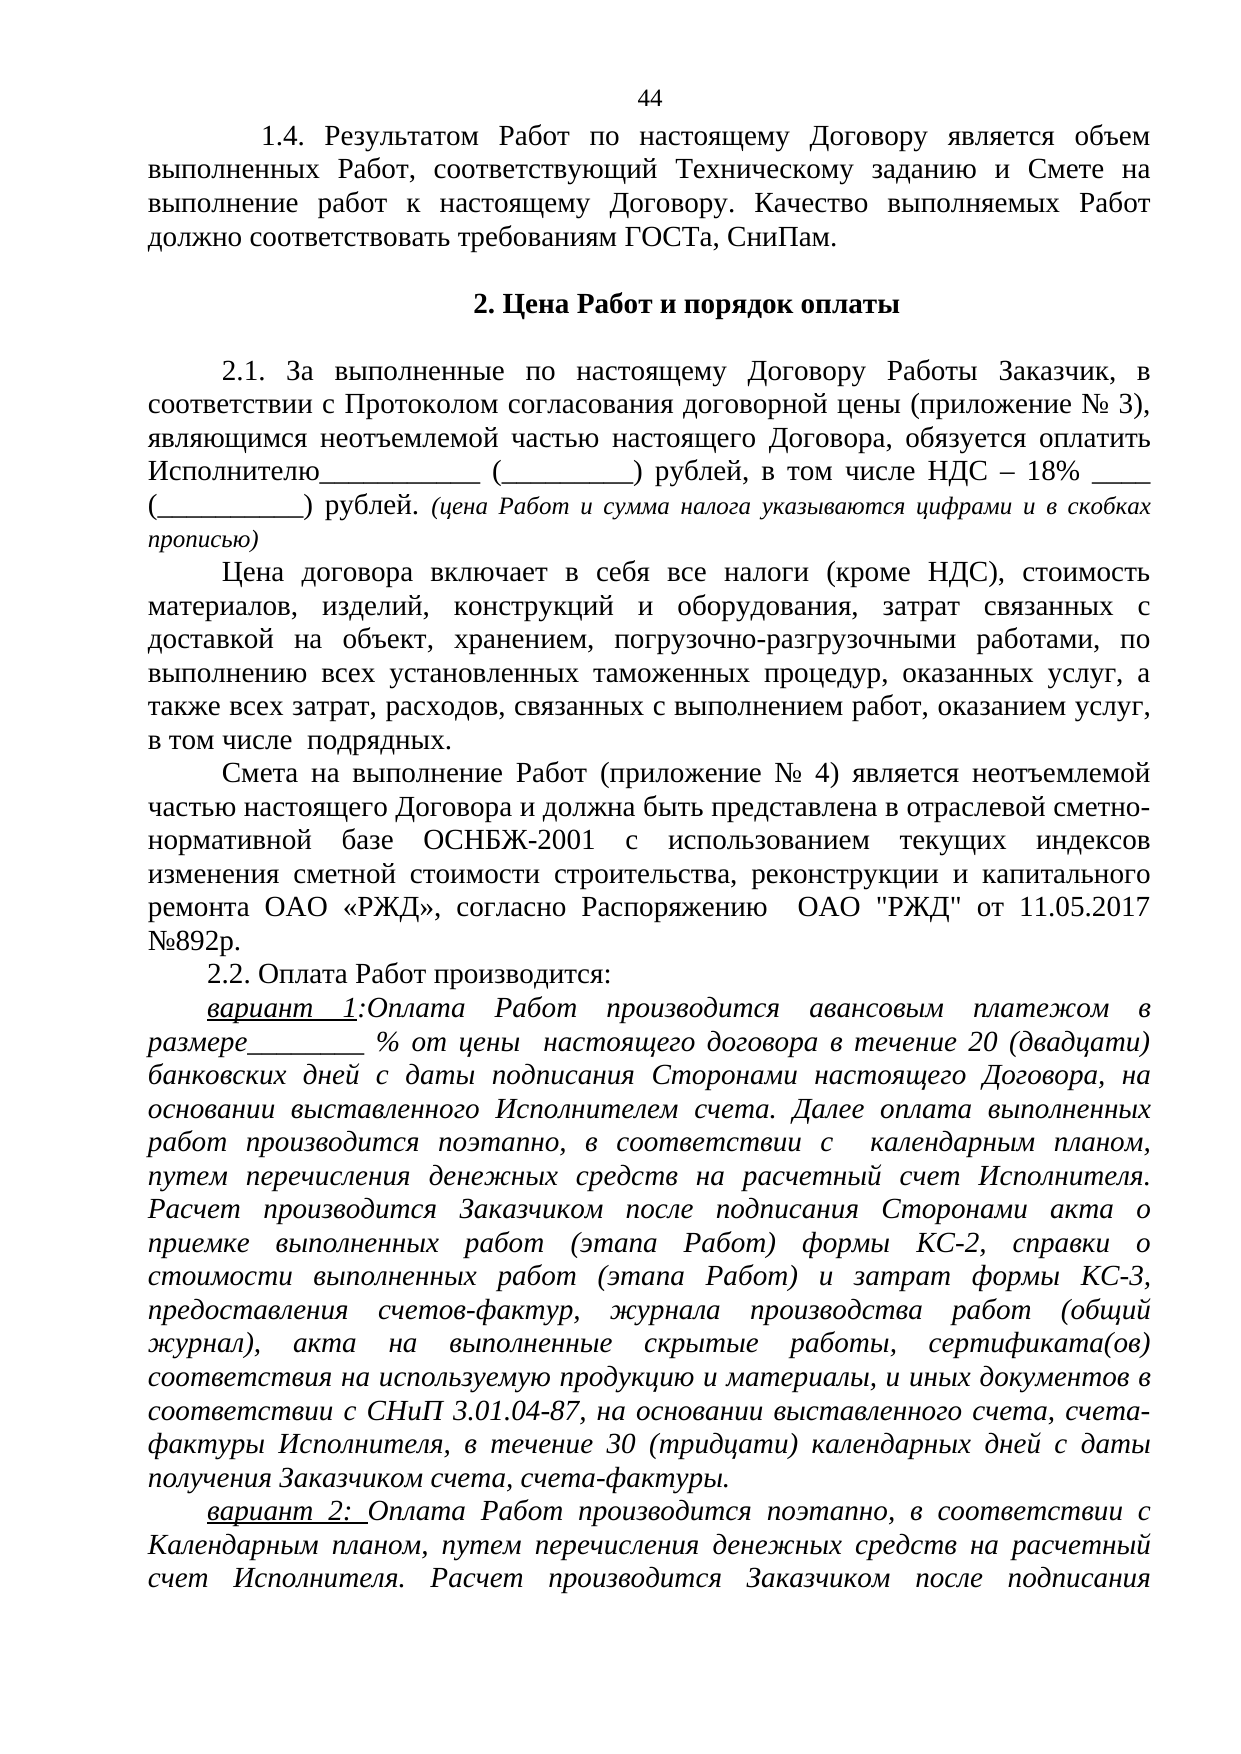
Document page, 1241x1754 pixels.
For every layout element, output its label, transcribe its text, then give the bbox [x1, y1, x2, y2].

text Смета на выполнение Работ (приложение № 4) является неотъемлемой частью настоящего Договора и должна быть представлена в отраслевой сметно-нормативной базе ОСНБЖ-2001 с использованием текущих индексов изменения сметной стоимости строительства, реконструкции и капитального ремонта ОАО «РЖД», согласно Распоряжению ОАО "РЖД" от 11.05.2017 №892р. [148, 755, 1152, 957]
text 2.1. За выполненные по настоящему Договору Работы Заказчик, в соответствии с Протоколом согласования договорной цены (приложение № 3), являющимся неотъемлемой частью настоящего Договора, обязуется оплатить Исполнителю___________ (_________) рублей, в том числе НДС – 18% ____ (__________) рублей. (цена Работ и сумма налога указываются цифрами и в скобках прописью) [148, 353, 1152, 554]
text Цена договора включает в себя все налоги (кроме НДС), стоимость материалов, изделий, конструкций и оборудования, затрат связанных с доставкой на объект, хранением, погрузочно-разгрузочными работами, по выполнению всех установленных таможенных процедур, оказанных услуг, а также всех затрат, расходов, связанных с выполнением работ, оказанием услуг, в том числе подрядных. [148, 554, 1152, 755]
text 2. Цена Работ и порядок оплаты [148, 286, 1152, 319]
text 2.2. Оплата Работ производится: [148, 957, 1152, 990]
text 1.4. Результатом Работ по настоящему Договору является объем выполненных Работ, соответствующий Техническому заданию и Смете на выполнение работ к настоящему Договору. Качество выполняемых Работ должно соответствовать требованиям ГОСТа, СниПам. [148, 118, 1152, 252]
text вариант 1:Оплата Работ производится авансовым платежом в размере________ % от цены настоящего договора в течение 20 (двадцати) банковских дней с даты подписания Сторонами настоящего Договора, на основании выставленного Исполнителем счета. Далее оплата выполненных работ производится поэтапно, в соответствии с календарным планом, путем перечисления денежных средств на расчетный счет Исполнителя. Расчет производится Заказчиком после подписания Сторонами акта о приемке выполненных работ (этапа Работ) формы КС-2, справки о стоимости выполненных работ (этапа Работ) и затрат формы КС-3, предоставления счетов-фактур, журнала производства работ (общий журнал), акта на выполненные скрытые работы, сертификата(ов) соответствия на используемую продукцию и материалы, и иных документов в соответствии с СНиП 3.01.04-87, на основании выставленного счета, счета-фактуры Исполнителя, в течение 30 (тридцати) календарных дней с даты получения Заказчиком счета, счета-фактуры. [148, 990, 1152, 1493]
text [148, 1493, 1152, 1594]
